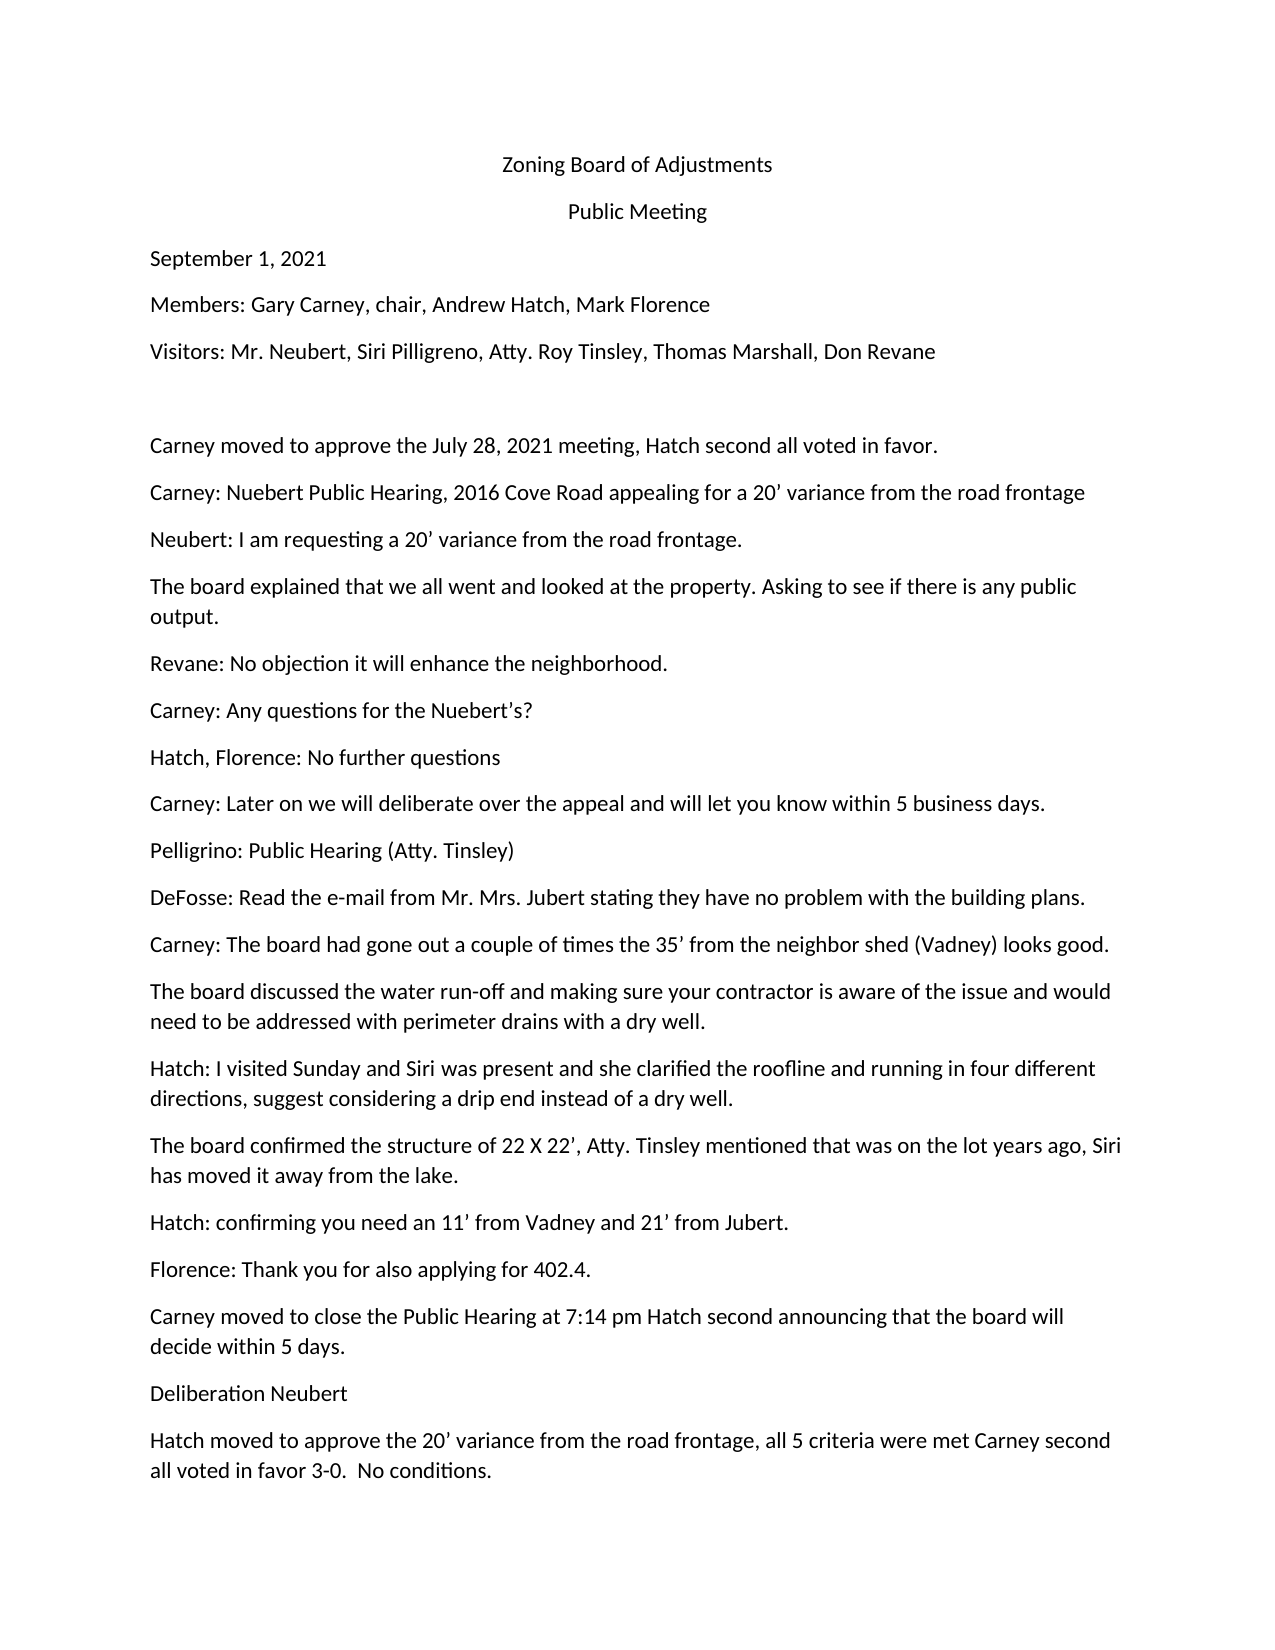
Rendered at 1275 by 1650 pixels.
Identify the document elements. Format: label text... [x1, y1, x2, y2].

text The board explained that we all went and looked at the property. Asking to see if there is any public output. [150, 572, 1125, 630]
text Carney: Later on we will deliberate over the appeal and will let you know within 5 business days. [150, 789, 1125, 818]
text DeFosse: Read the e-mail from Mr. Mrs. Jubert stating they have no problem with the building plans. [150, 883, 1125, 911]
text Deliberation Neubert [150, 1379, 1125, 1407]
text Zoning Board of Adjustments [150, 150, 1125, 178]
text Hatch moved to approve the 20’ variance from the road frontage, all 5 criteria were met Carney second all voted in favor 3-0. No conditions. [150, 1426, 1125, 1484]
text September 1, 2021 [150, 244, 1125, 272]
text Public Meeting [150, 197, 1125, 225]
text The board confirmed the structure of 22 X 22’, Atty. Tinsley mentioned that was on the lot years ago, Siri has moved it away from the lake. [150, 1131, 1125, 1189]
text Florence: Thank you for also applying for 402.4. [150, 1255, 1125, 1283]
text Revane: No objection it will enhance the neighborhood. [150, 649, 1125, 677]
text Hatch, Florence: No further questions [150, 743, 1125, 771]
text Carney: The board had gone out a couple of times the 35’ from the neighbor shed (Vadney) looks good. [150, 930, 1125, 958]
text The board discussed the water run-off and making sure your contractor is aware of the issue and would need to be addressed with perimeter drains with a dry well. [150, 977, 1125, 1035]
text Hatch: I visited Sunday and Siri was present and she clarified the roofline and running in four different directions, suggest considering a drip end instead of a dry well. [150, 1054, 1125, 1112]
text Hatch: confirming you need an 11’ from Vadney and 21’ from Jubert. [150, 1208, 1125, 1236]
text Visitors: Mr. Neubert, Siri Pilligreno, Atty. Roy Tinsley, Thomas Marshall, Don Revane [150, 337, 1125, 366]
text Carney moved to close the Public Hearing at 7:14 pm Hatch second announcing that the board will decide within 5 days. [150, 1302, 1125, 1360]
text Neubert: I am requesting a 20’ variance from the road frontage. [150, 525, 1125, 553]
text Carney: Any questions for the Nuebert’s? [150, 696, 1125, 724]
text Pelligrino: Public Hearing (Atty. Tinsley) [150, 836, 1125, 864]
text Members: Gary Carney, chair, Andrew Hatch, Mark Florence [150, 291, 1125, 319]
text Carney moved to approve the July 28, 2021 meeting, Hatch second all voted in favor. [150, 431, 1125, 459]
text Carney: Nuebert Public Hearing, 2016 Cove Road appealing for a 20’ variance from the road frontage [150, 478, 1125, 506]
